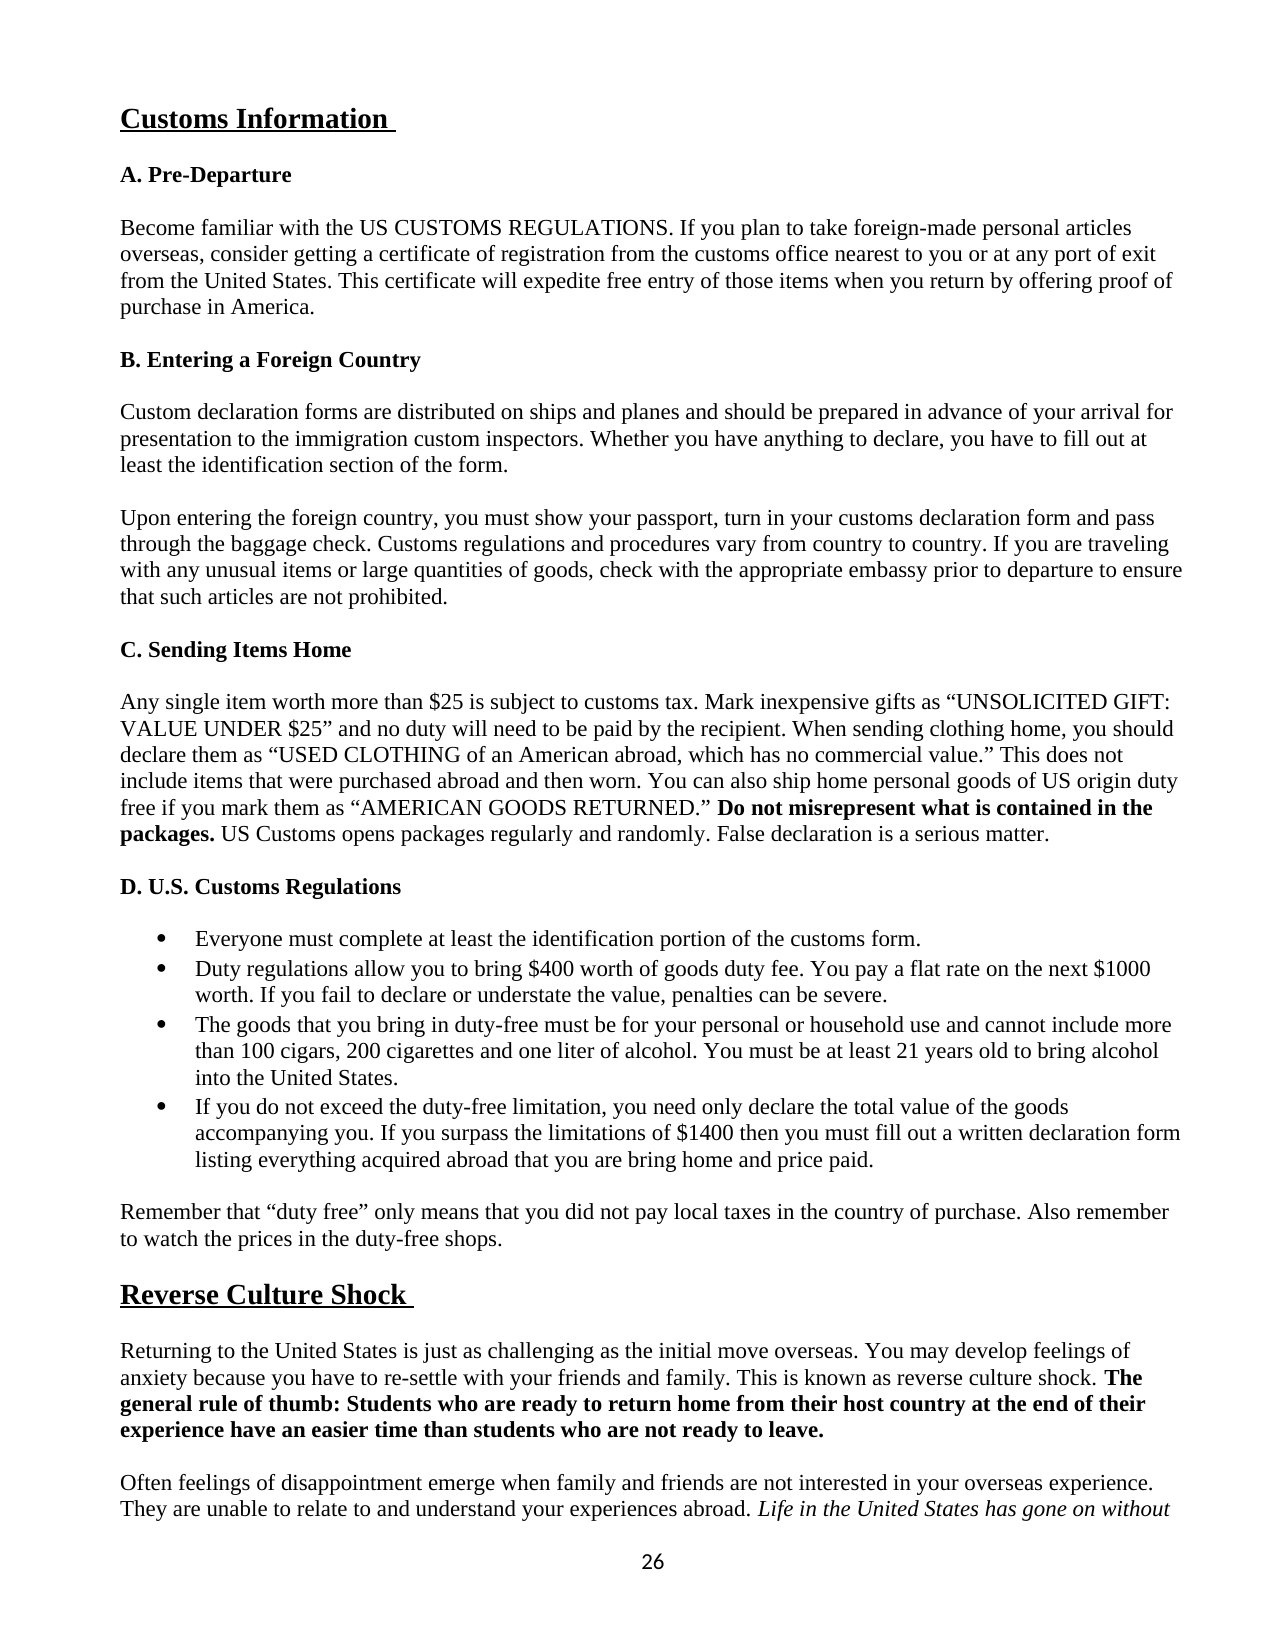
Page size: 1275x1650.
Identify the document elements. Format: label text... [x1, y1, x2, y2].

text Customs Information [120, 101, 1185, 135]
text D. U.S. Customs Regulations [120, 873, 1185, 899]
text Remember that “duty free” only means that you did not pay local taxes in the country of purchase. Also remember to watch the prices in the duty-free shops. [120, 1198, 1185, 1251]
text Upon entering the foreign country, you must show your passport, turn in your customs declaration form and pass through the baggage check. Customs regulations and procedures vary from country to country. If you are traveling with any unusual items or large quantities of goods, check with the appropriate embassy prior to departure to ensure that such articles are not prohibited. [120, 504, 1185, 609]
list If you do not exceed the duty-free limitation, you need only declare the total value of the goods accompanying you. If you surpass the limitations of $1400 then you must fill out a written declaration form listing everything acquired abroad that you are bring home and price paid. [157, 1093, 1185, 1172]
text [120, 1469, 1185, 1522]
list Everyone must complete at least the identification portion of the customs form. [157, 926, 1185, 952]
list The goods that you bring in duty-free must be for your personal or household use and cannot include more than 100 cigars, 200 cigarettes and one liter of alcohol. You must be at least 21 years old to bring alcohol into the United States. [157, 1011, 1185, 1090]
text Become familiar with the US CUSTOMS REGULATIONS. If you plan to take foreign-made personal articles overseas, consider getting a certificate of registration from the customs office nearest to you or at any port of exit from the United States. This certificate will expedite free entry of those items when you return by offering proof of purchase in America. [120, 214, 1185, 319]
text B. Entering a Foreign Country [120, 346, 1185, 372]
text Any single item worth more than $25 is subject to customs tax. Mark inexpensive gifts as “UNSOLICITED GIFT: VALUE UNDER $25” and no duty will need to be paid by the recipient. When sending clothing home, you should declare them as “USED CLOTHING of an American abroad, which has no commercial value.” This does not include items that were purchased abroad and then worn. You can also ship home personal goods of US origin duty free if you mark them as “AMERICAN GOODS RETURNED.” Do not misrepresent what is contained in the packages. US Customs opens packages regularly and randomly. False declaration is a serious matter. [120, 688, 1185, 846]
text Reverse Culture Shock [120, 1277, 1185, 1311]
text Custom declaration forms are distributed on ships and planes and should be prepared in advance of your arrival for presentation to the immigration custom inspectors. Whether you have anything to declare, you have to fill out at least the identification section of the form. [120, 398, 1185, 477]
text Returning to the United States is just as challenging as the initial move overseas. You may develop feelings of anxiety because you have to re-settle with your friends and family. This is known as reverse culture shock. The general rule of thumb: Students who are ready to return home from their host country at the end of their experience have an easier time than students who are not ready to leave. [120, 1337, 1185, 1443]
text C. Sending Items Home [120, 636, 1185, 662]
text A. Pre-Departure [120, 161, 1185, 188]
list Duty regulations allow you to bring $400 worth of goods duty fee. You pay a flat rate on the next $1000 worth. If you fail to declare or understate the value, penalties can be severe. [157, 955, 1185, 1008]
